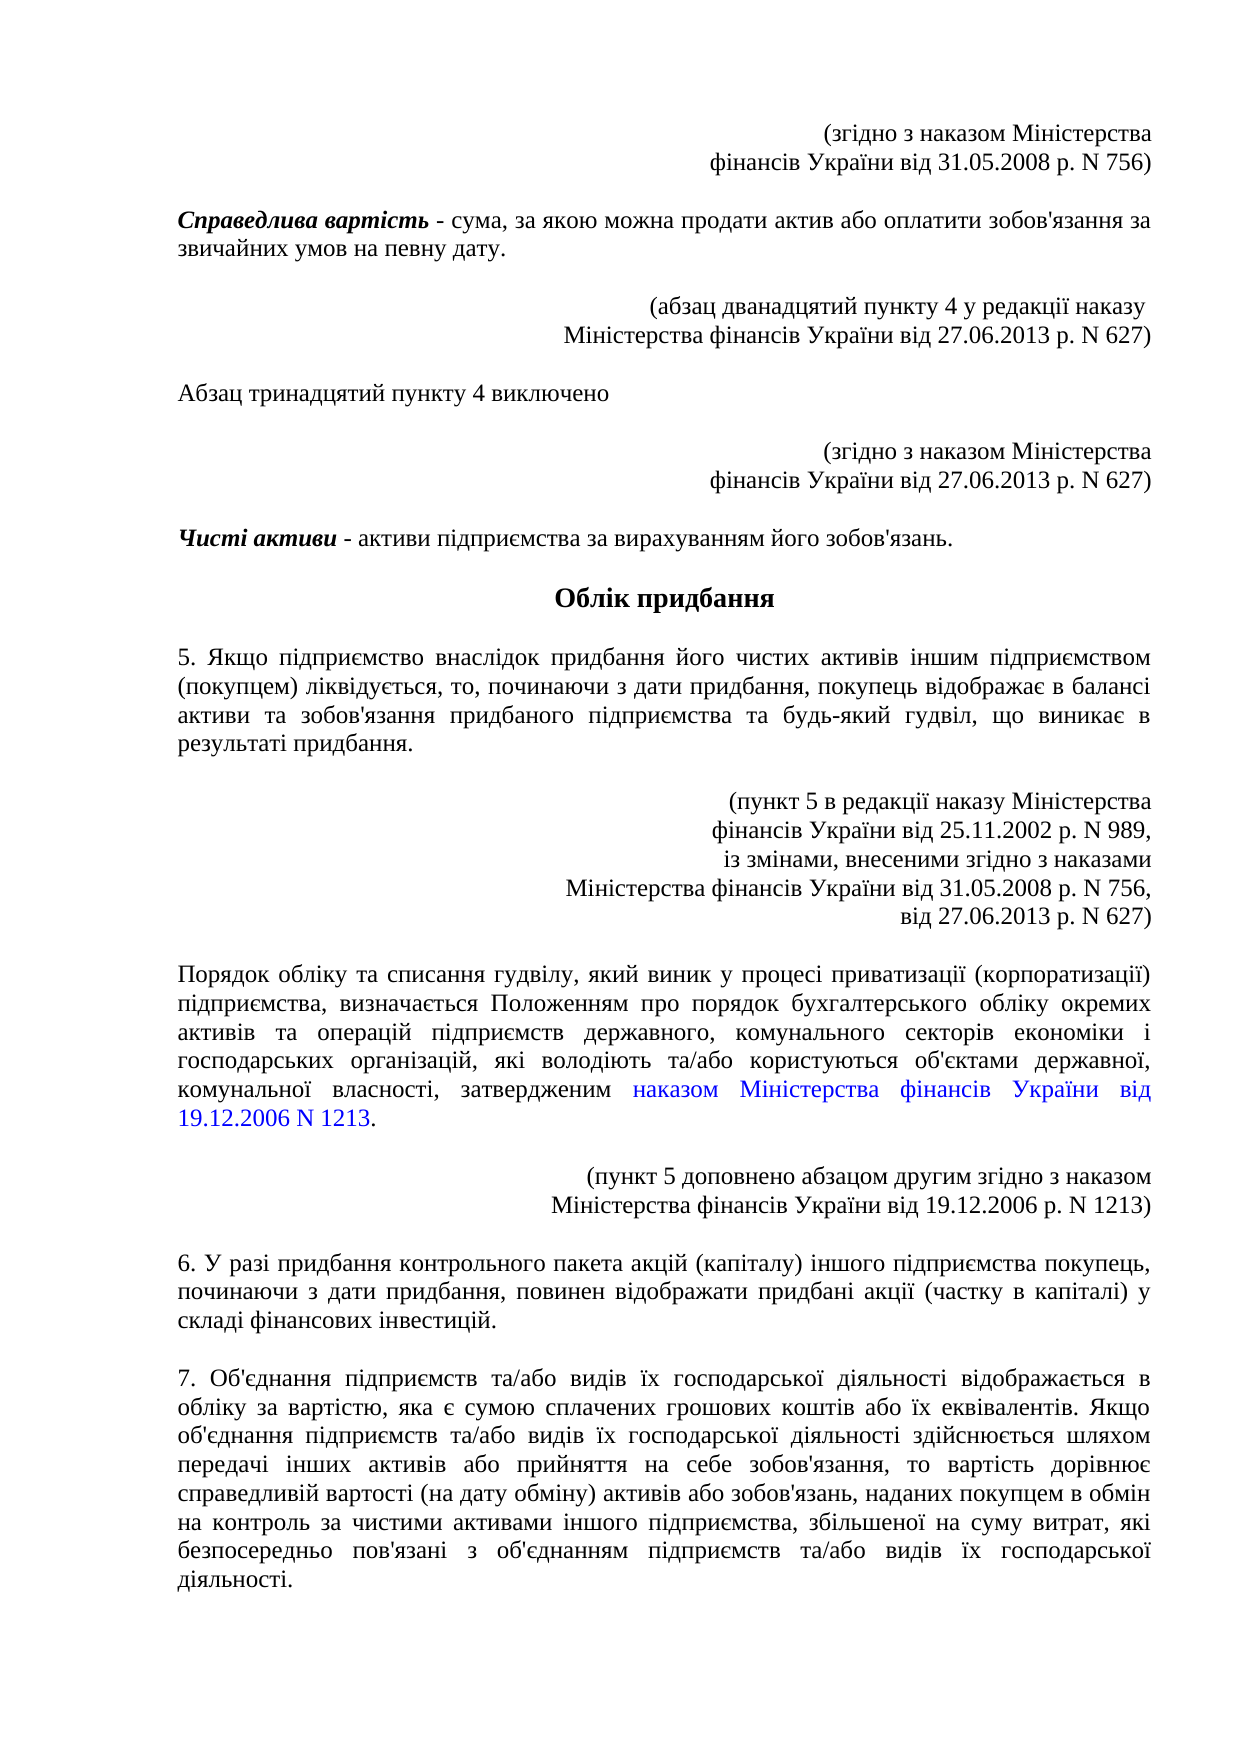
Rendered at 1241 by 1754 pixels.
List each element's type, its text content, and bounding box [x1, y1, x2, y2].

text Чисті активи - активи підприємства за вирахуванням його зобов'язань. [177, 523, 1152, 551]
text Абзац тринадцятий пункту 4 виключено [177, 378, 1152, 407]
text (пункт 5 доповнено абзацом другим згідно з наказом Міністерства фінансів України від 19.12.2006 р. N 1213) [177, 1161, 1152, 1218]
text 6. У разі придбання контрольного пакета акцій (капіталу) іншого підприємства покупець, починаючи з дати придбання, повинен відображати придбані акції (частку в капіталі) у складі фінансових інвестицій. [177, 1248, 1152, 1334]
subtitle Облік придбання [177, 581, 1152, 613]
text 7. Об'єднання підприємств та/або видів їх господарської діяльності відображається в обліку за вартістю, яка є сумою сплачених грошових коштів або їх еквівалентів. Якщо об'єднання підприємств та/або видів їх господарської діяльності здійснюється шляхом передачі інших активів або прийняття на себе зобов'язання, то вартість дорівнює справедливій вартості (на дату обміну) активів або зобов'язань, наданих покупцем в обмін на контроль за чистими активами іншого підприємства, збільшеної на суму витрат, які безпосередньо пов'язані з об'єднанням підприємств та/або видів їх господарської діяльності. [177, 1363, 1152, 1593]
text Справедлива вартість - сума, за якою можна продати актив або оплатити зобов'язання за звичайних умов на певну дату. [177, 205, 1152, 262]
text (згідно з наказом Міністерства фінансів України від 27.06.2013 р. N 627) [177, 436, 1152, 493]
text (пункт 5 в редакції наказу Міністерства фінансів України від 25.11.2002 р. N 989, із змінами, внесеними згідно з наказами Міністерства фінансів України від 31.05.2008 р. N 756, від 27.06.2013 р. N 627) [177, 786, 1152, 930]
text 5. Якщо підприємство внаслідок придбання його чистих активів іншим підприємством (покупцем) ліквідується, то, починаючи з дати придбання, покупець відображає в балансі активи та зобов'язання придбаного підприємства та будь-який гудвіл, що виникає в результаті придбання. [177, 642, 1152, 757]
text (абзац дванадцятий пункту 4 у редакції наказу Міністерства фінансів України від 27.06.2013 р. N 627) [177, 291, 1152, 349]
text Порядок обліку та списання гудвілу, який виник у процесі приватизації (корпоратизації) підприємства, визначається Положенням про порядок бухгалтерського обліку окремих активів та операцій підприємств державного, комунального секторів економіки і господарських організацій, які володіють та/або користуються об'єктами державної, комунальної власності, затвердженим наказом Міністерства фінансів України від 19.12.2006 N 1213. [177, 959, 1152, 1132]
text (згідно з наказом Міністерства фінансів України від 31.05.2008 р. N 756) [177, 118, 1152, 176]
